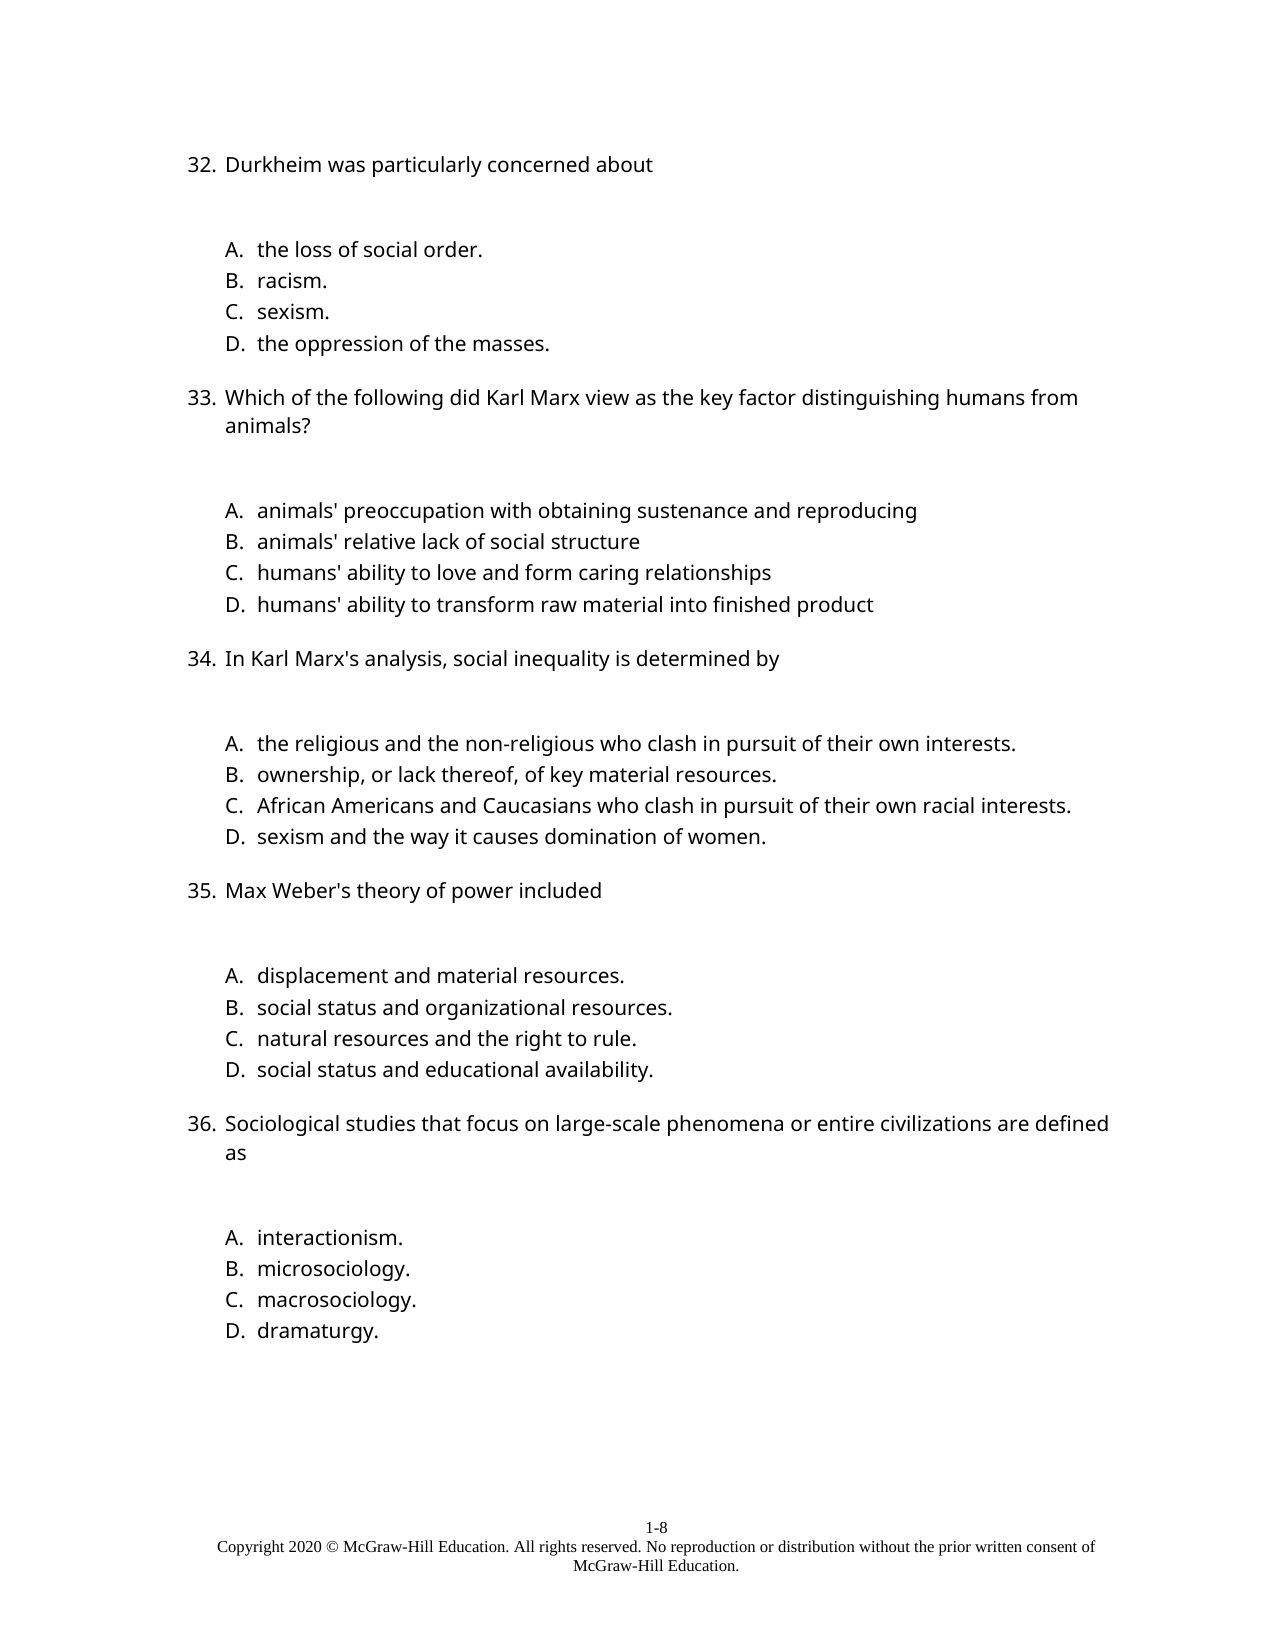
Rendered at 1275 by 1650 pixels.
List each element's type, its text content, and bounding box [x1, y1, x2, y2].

table_header 32. [188, 150, 225, 357]
table_header 36. [188, 1109, 225, 1345]
table_header Which of the following did Karl Marx view as the key factor distinguishing humans from animals? [225, 383, 1125, 618]
table_header 34. [188, 644, 225, 851]
table_header In Karl Marx's analysis, social inequality is determined by [225, 644, 1125, 851]
table_header Sociological studies that focus on large-scale phenomena or entire civilizations are defined as [225, 1109, 1125, 1345]
table_header 33. [188, 383, 225, 618]
table_header Durkheim was particularly concerned about [225, 150, 1125, 357]
table_header 35. [188, 877, 225, 1084]
table_header Max Weber's theory of power included [225, 877, 1125, 1084]
